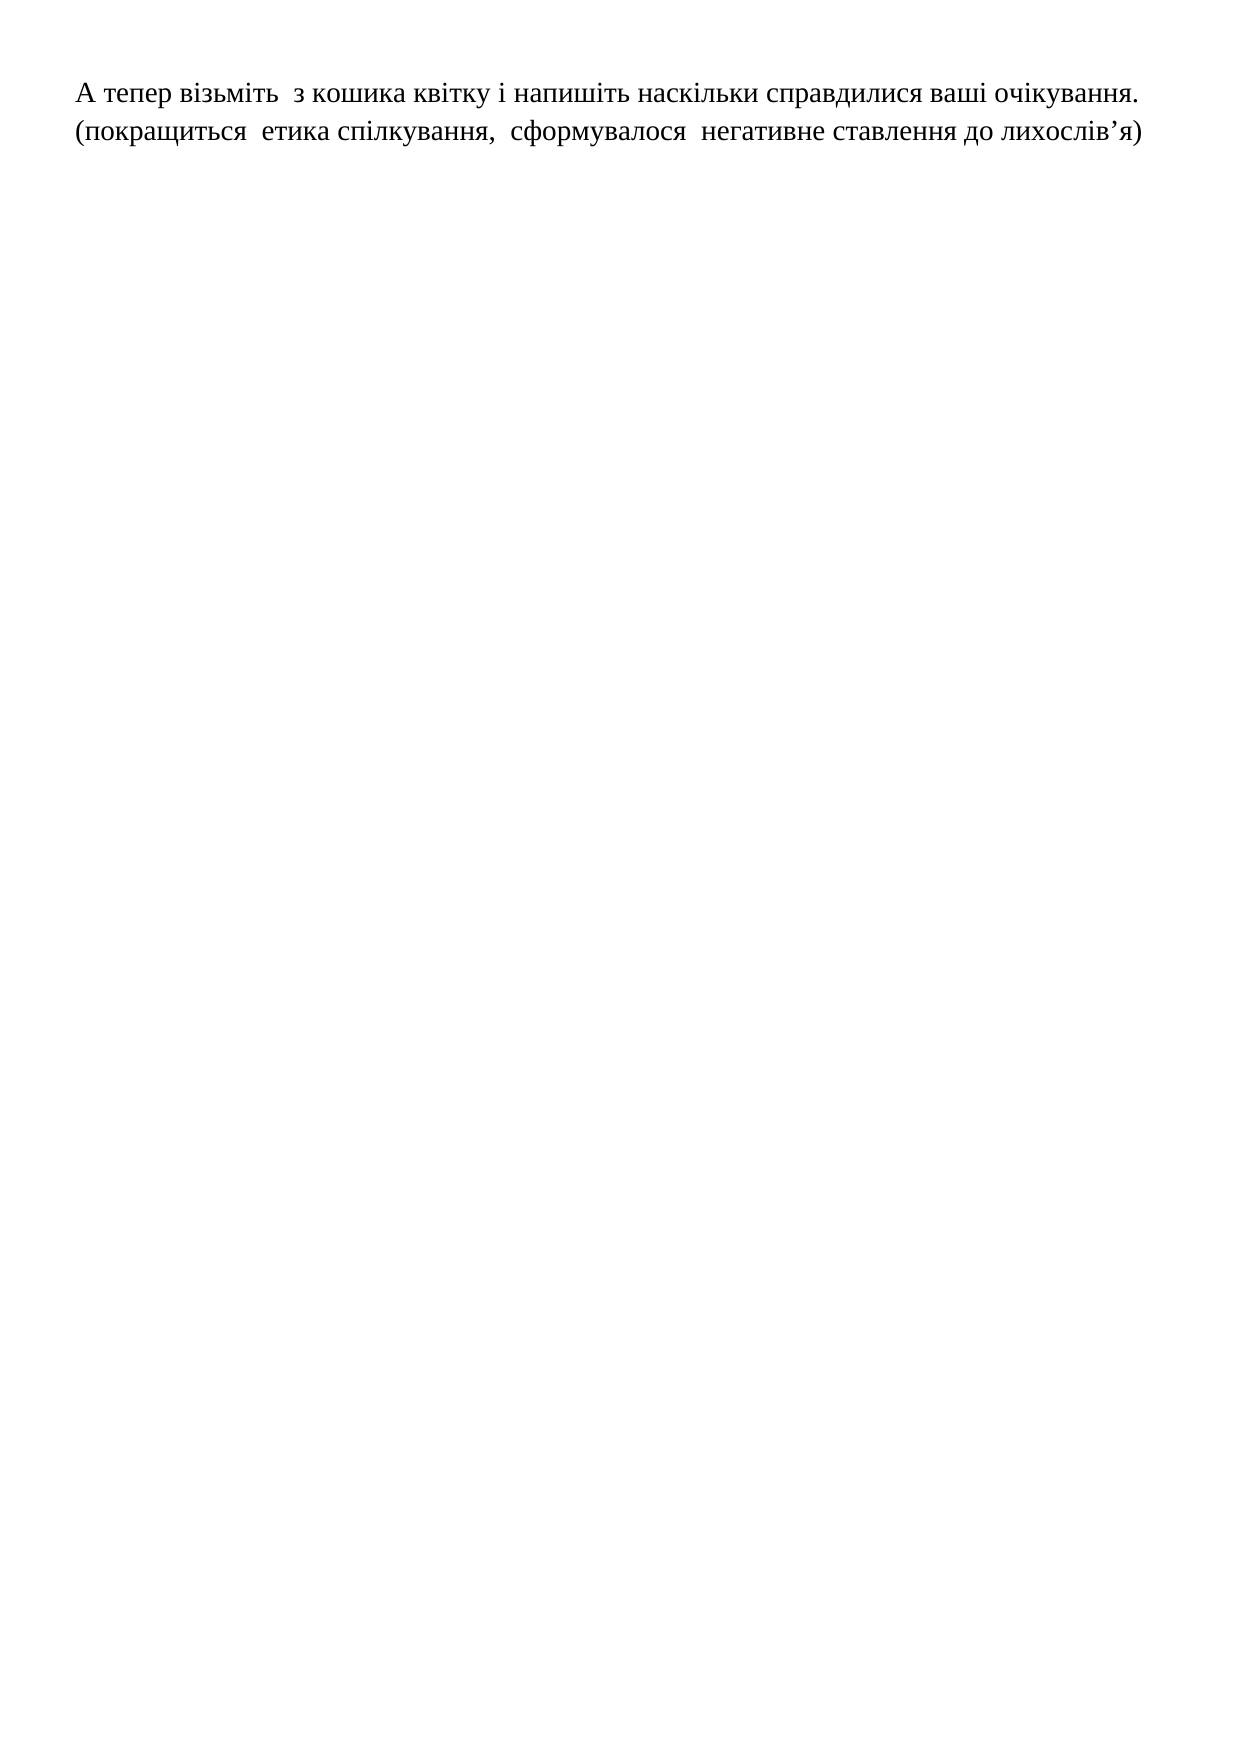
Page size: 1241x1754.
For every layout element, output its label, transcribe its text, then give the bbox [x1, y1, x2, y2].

text А тепер візьміть з кошика квітку і напишіть наскільки справдилися ваші очікування. (покращиться етика спілкування, сформувалося негативне ставлення до лихослів’я) [75, 75, 1165, 147]
